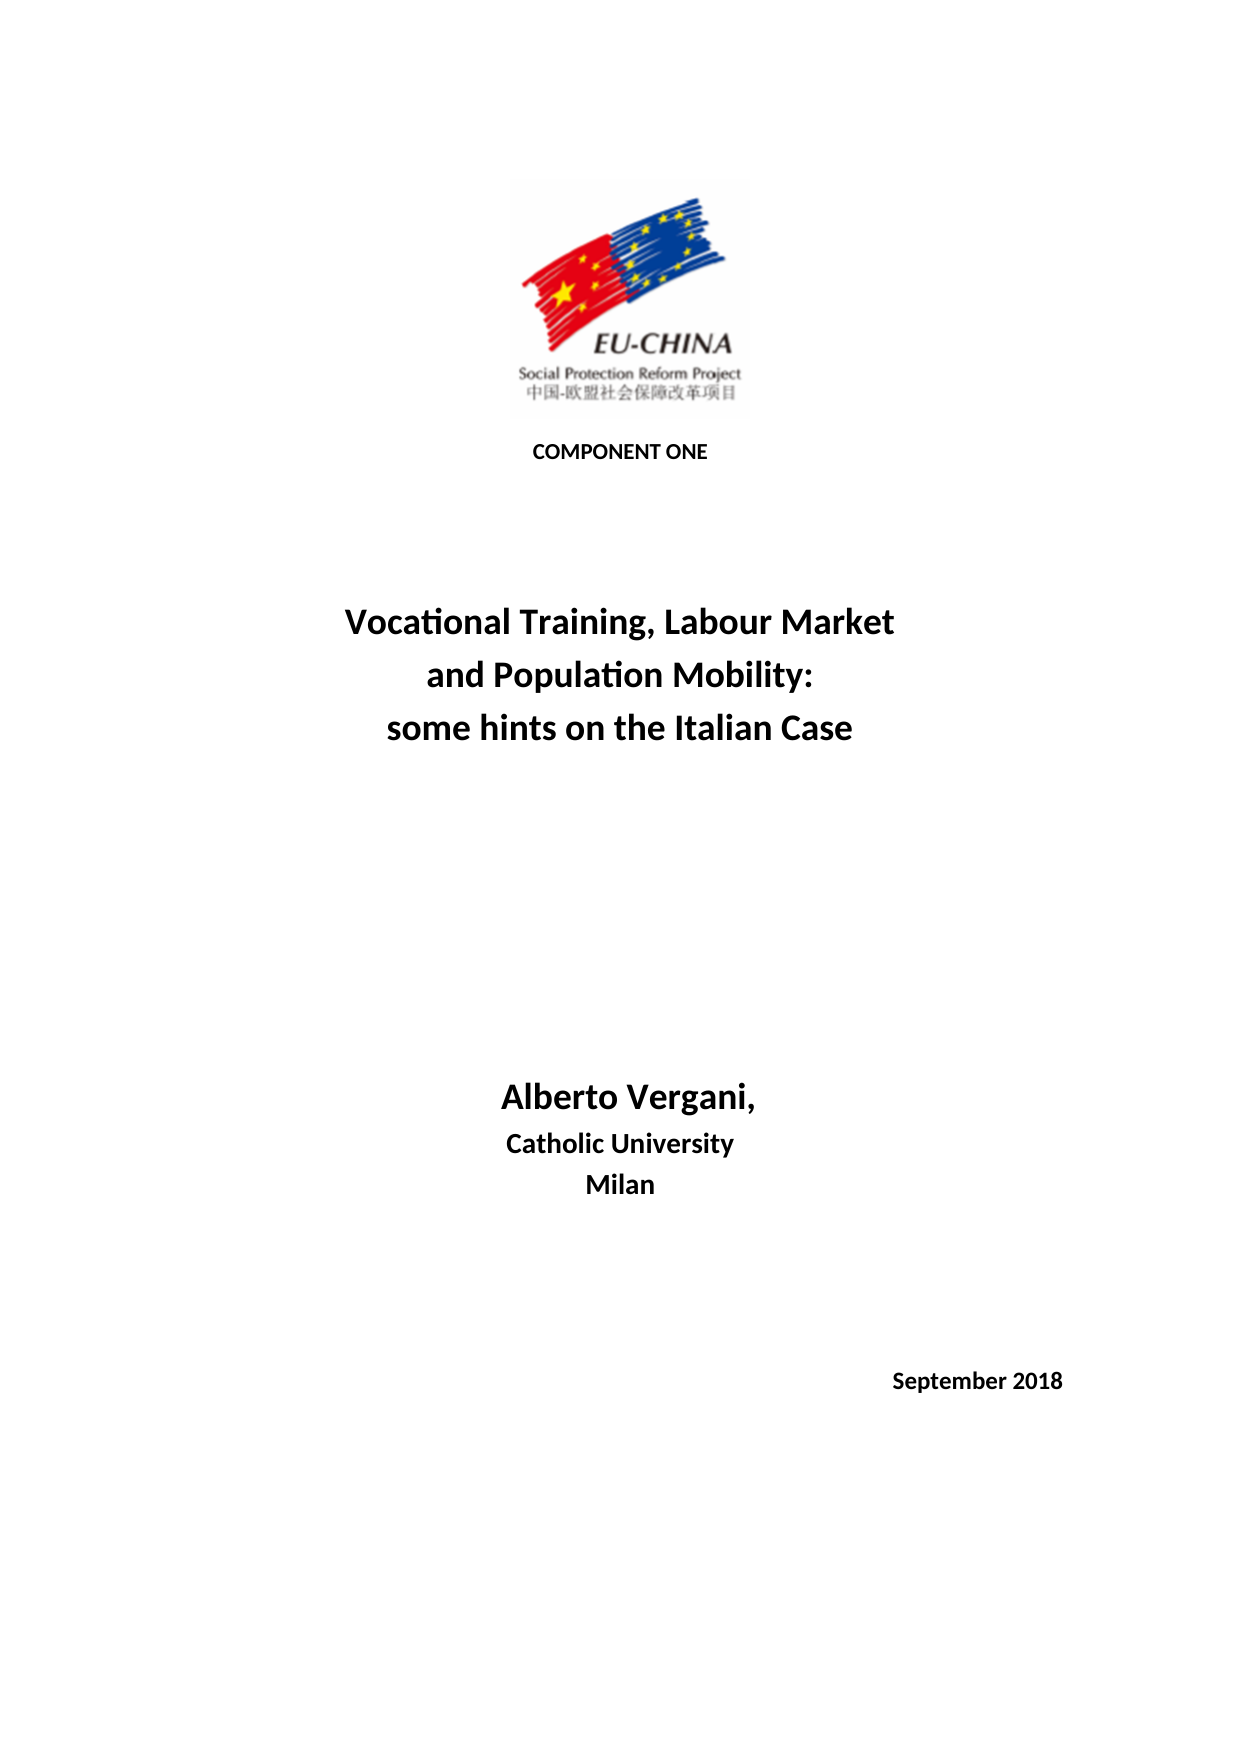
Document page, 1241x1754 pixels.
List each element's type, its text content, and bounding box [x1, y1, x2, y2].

text some hints on the Italian Case [177, 704, 1063, 749]
text Alberto Vergani, [177, 1073, 1063, 1118]
text and Population Mobility: [177, 651, 1063, 697]
picture [465, 177, 775, 434]
text COMPONENT ONE [177, 437, 1063, 465]
text Vocational Training, Labour Market [177, 598, 1063, 644]
text September 2018 [177, 1365, 1063, 1396]
text Milan [177, 1166, 1063, 1202]
text Catholic University [177, 1125, 1063, 1161]
